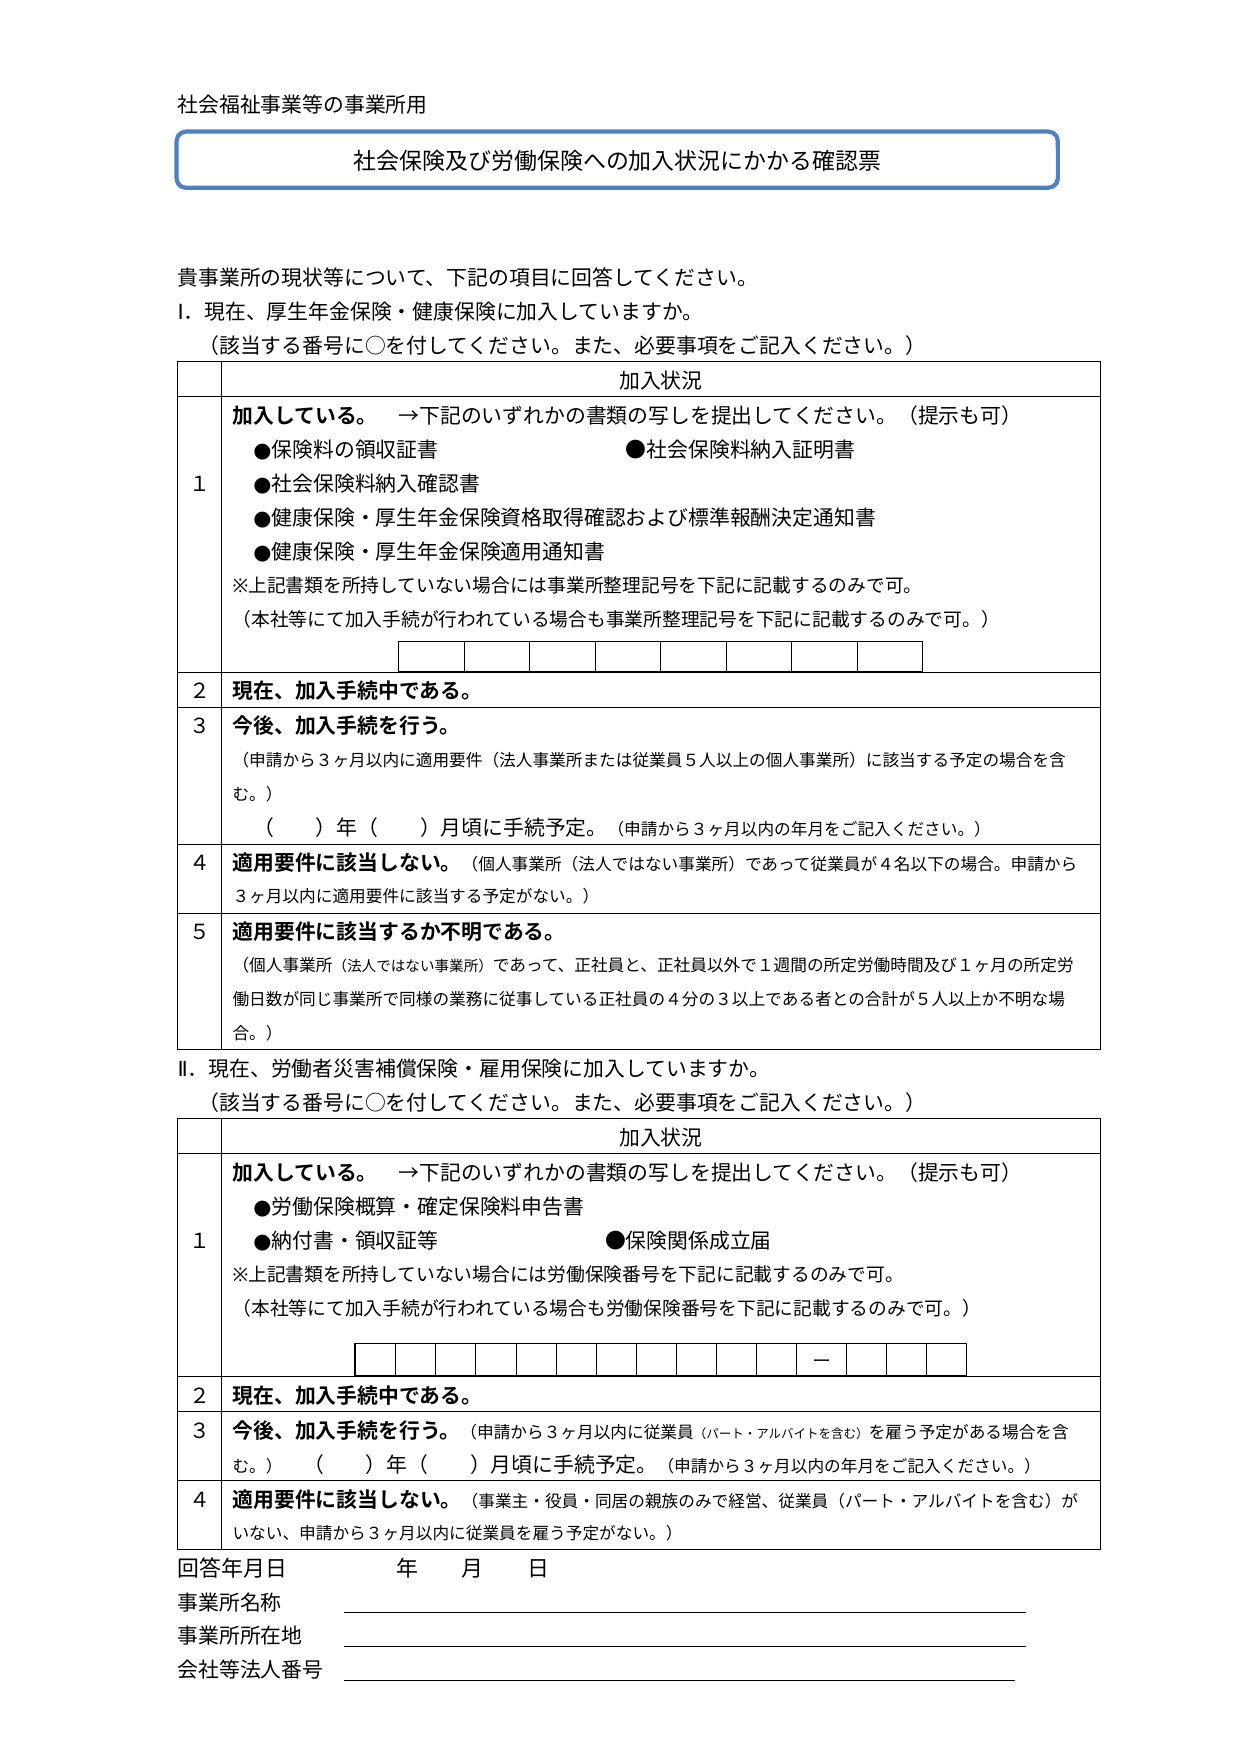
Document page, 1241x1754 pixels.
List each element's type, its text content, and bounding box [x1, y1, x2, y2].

table_cell ４ [178, 1481, 221, 1549]
table_cell １ [178, 1154, 221, 1376]
table_header [178, 362, 221, 396]
table_cell 適用要件に該当しない。（事業主・役員・同居の親族のみで経営、従業員（パート・アルバイトを含む）がいない、申請から３ヶ月以内に従業員を雇う予定がない。） [222, 1481, 1100, 1549]
table_cell 現在、加入手続中である。 [222, 673, 1100, 707]
text （該当する番号に○を付してください。また、必要事項をご記入ください。） [177, 327, 1063, 361]
table_cell 適用要件に該当するか不明である。 （個人事業所（法人ではない事業所）であって、正社員と、正社員以外で１週間の所定労働時間及び１ヶ月の所定労働日数が同じ事業所で同様の業務に従事している正社員の４分の３以上である者との合計が５人以上か不明な場合。） [222, 914, 1100, 1049]
table_cell 今後、加入手続を行う。 （申請から３ヶ月以内に適用要件（法人事業所または従業員５人以上の個人事業所）に該当する予定の場合を含む。） （ ）年（ ）月頃に手続予定。（申請から３ヶ月以内の年月をご記入ください。） [222, 708, 1100, 843]
table_cell 加入している。 →下記のいずれかの書類の写しを提出してください。（提示も可） ●労働保険概算・確定保険料申告書 ●納付書・領収証等 ●保険関係成立届 ※上記書類を所持していない場合には労働保険番号を下記に記載するのみで可。 （本社等にて加入手続が行われている場合も労働保険番号を下記に記載するのみで可。） [222, 1154, 1100, 1376]
table_header 加入状況 [222, 1119, 1100, 1153]
text 貴事業所の現状等について、下記の項目に回答してください。 [177, 259, 1063, 293]
text 事業所名称 [177, 1584, 1063, 1618]
text 会社等法人番号 [177, 1652, 1063, 1686]
table_header 加入状況 [222, 362, 1100, 396]
text Ⅰ．現在、厚生年金保険・健康保険に加入していますか。 [177, 293, 1063, 327]
table_header [178, 1119, 221, 1153]
table_cell ３ [178, 1412, 221, 1480]
table_cell ２ [178, 1377, 221, 1411]
table_cell ２ [178, 673, 221, 707]
table_cell 現在、加入手続中である。 [222, 1377, 1100, 1411]
table_cell ４ [178, 845, 221, 912]
text （該当する番号に○を付してください。また、必要事項をご記入ください。） [177, 1084, 1063, 1118]
table_cell １ [178, 397, 221, 672]
table_cell 適用要件に該当しない。（個人事業所（法人ではない事業所）であって従業員が４名以下の場合。申請から３ヶ月以内に適用要件に該当する予定がない。） [222, 845, 1100, 912]
table_cell ５ [178, 914, 221, 1049]
table_cell 加入している。 →下記のいずれかの書類の写しを提出してください。（提示も可） ●保険料の領収証書 ●社会保険料納入証明書 ●社会保険料納入確認書 ●健康保険・厚生年金保険資格取得確認および標準報酬決定通知書 ●健康保険・厚生年金保険適用通知書 ※上記書類を所持していない場合には事業所整理記号を下記に記載するのみで可。 （本社等にて加入手続が行われている場合も事業所整理記号を下記に記載するのみで可。） [222, 397, 1100, 672]
table_cell ３ [178, 708, 221, 843]
text 回答年月日 年 月 日 [177, 1550, 1063, 1584]
text Ⅱ．現在、労働者災害補償保険・雇用保険に加入していますか。 [177, 1050, 1063, 1084]
table_cell 今後、加入手続を行う。（申請から３ヶ月以内に従業員（パート・アルバイトを含む）を雇う予定がある場合を含む。） （ ）年（ ）月頃に手続予定。（申請から３ヶ月以内の年月をご記入ください。） [222, 1412, 1100, 1480]
text 事業所所在地 [177, 1618, 1063, 1652]
